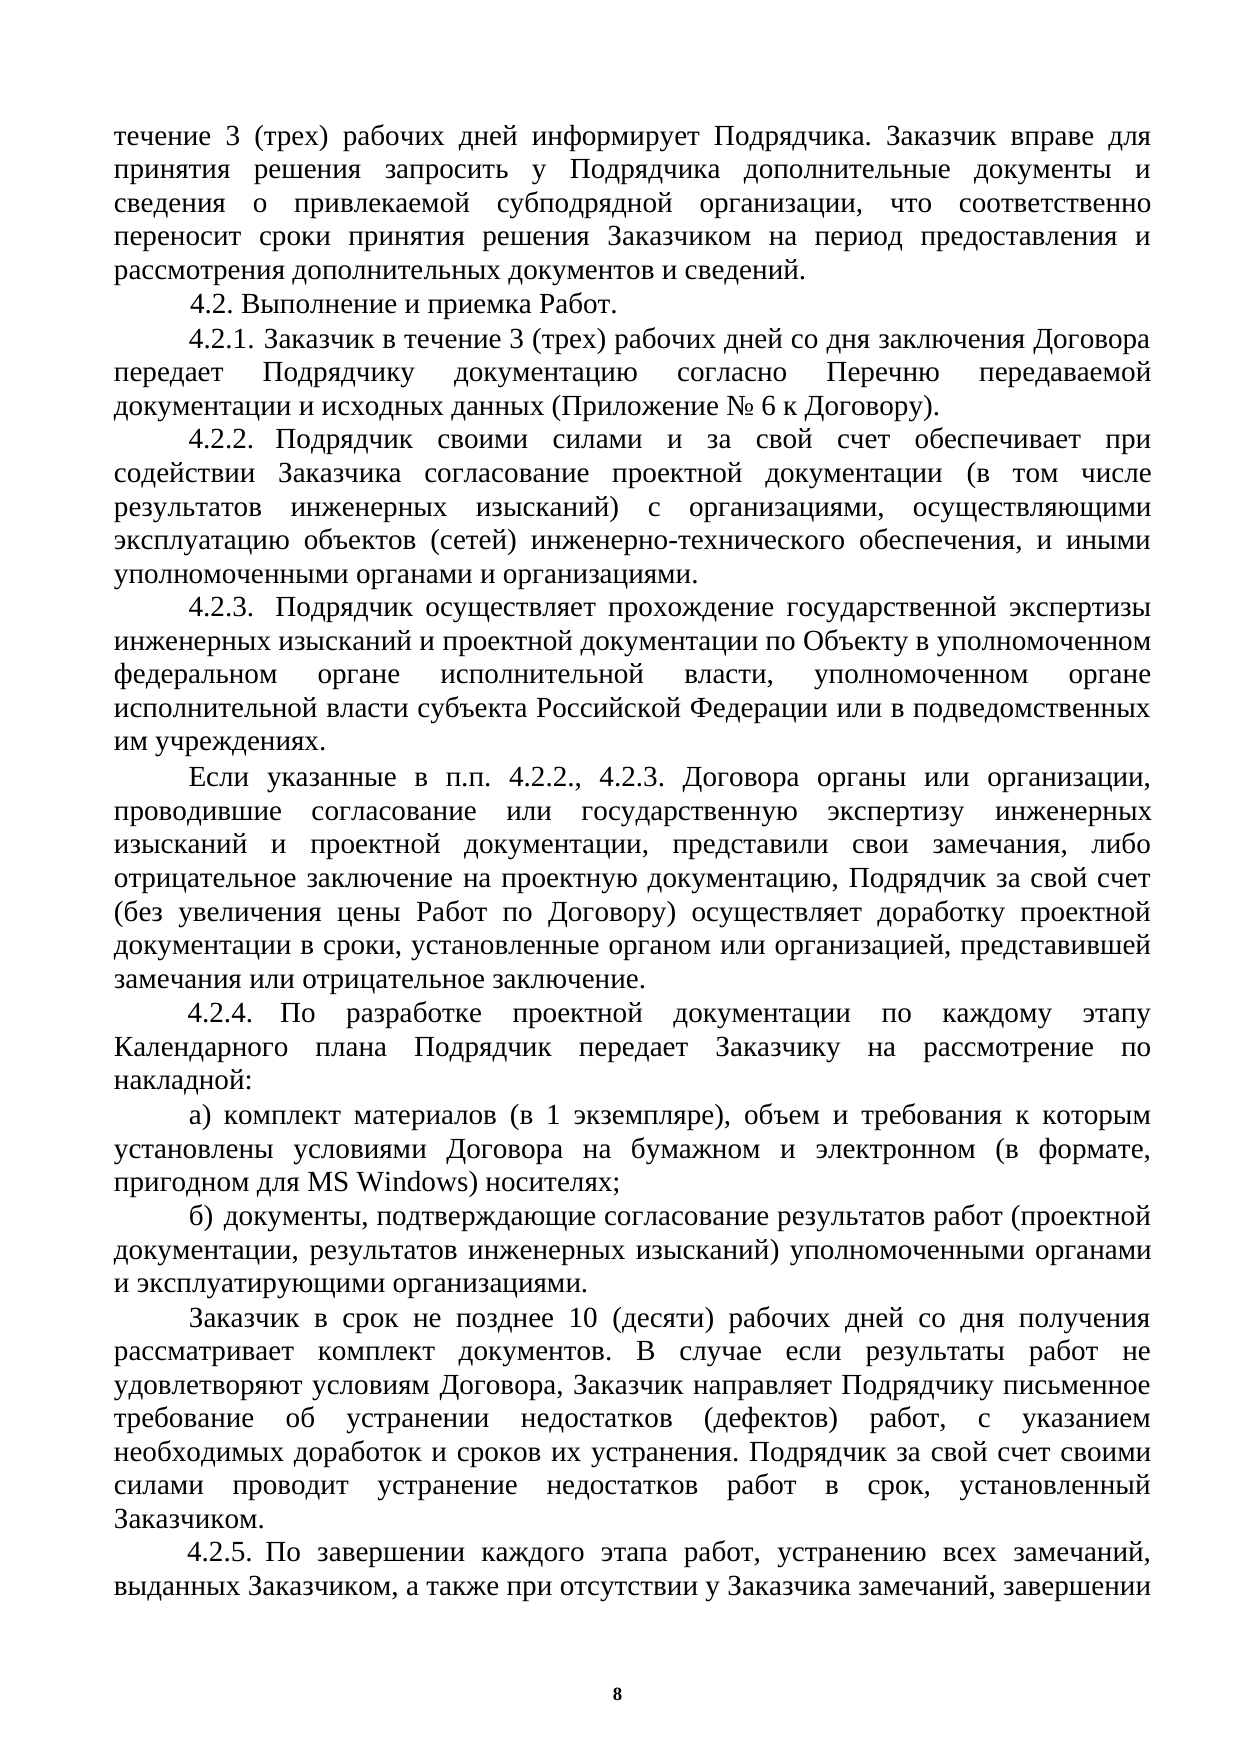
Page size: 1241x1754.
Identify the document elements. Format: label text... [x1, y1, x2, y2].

text 4.2.4. По разработке проектной документации по каждому этапу Календарного плана Подрядчик передает Заказчику на рассмотрение по накладной: [114, 996, 1152, 1096]
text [114, 1535, 1152, 1602]
text 4.2.1. Заказчик в течение 3 (трех) рабочих дней со дня заключения Договора передает Подрядчику документацию согласно Перечню передаваемой документации и исходных данных (Приложение № 6 к Договору). [114, 321, 1152, 422]
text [114, 118, 1152, 286]
text 4.2.3. Подрядчик осуществляет прохождение государственной экспертизы инженерных изысканий и проектной документации по Объекту в уполномоченном федеральном органе исполнительной власти, уполномоченном органе исполнительной власти субъекта Российской Федерации или в подведомственных им учреждениях. [114, 590, 1152, 757]
text Заказчик в срок не позднее 10 (десяти) рабочих дней со дня получения рассматривает комплект документов. В случае если результаты работ не удовлетворяют условиям Договора, Заказчик направляет Подрядчику письменное требование об устранении недостатков (дефектов) работ, с указанием необходимых доработок и сроков их устранения. Подрядчик за свой счет своими силами проводит устранение недостатков работ в срок, установленный Заказчиком. [114, 1300, 1152, 1535]
text Если указанные в п.п. 4.2.2., 4.2.3. Договора органы или организации, проводившие согласование или государственную экспертизу инженерных изысканий и проектной документации, представили свои замечания, либо отрицательное заключение на проектную документацию, Подрядчик за свой счет (без увеличения цены Работ по Договору) осуществляет доработку проектной документации в сроки, установленные органом или организацией, представившей замечания или отрицательное заключение. [114, 760, 1152, 995]
text а) комплект материалов (в 1 экземпляре), объем и требования к которым установлены условиями Договора на бумажном и электронном (в формате, пригодном для MS Windows) носителях; [114, 1098, 1152, 1198]
text б) документы, подтверждающие согласование результатов работ (проектной документации, результатов инженерных изысканий) уполномоченными органами и эксплуатирующими организациями. [114, 1199, 1152, 1300]
text 4.2. Выполнение и приемка Работ. [190, 287, 1152, 320]
text 4.2.2. Подрядчик своими силами и за свой счет обеспечивает при содействии Заказчика согласование проектной документации (в том числе результатов инженерных изысканий) с организациями, осуществляющими эксплуатацию объектов (сетей) инженерно-технического обеспечения, и иными уполномоченными органами и организациями. [114, 422, 1152, 590]
